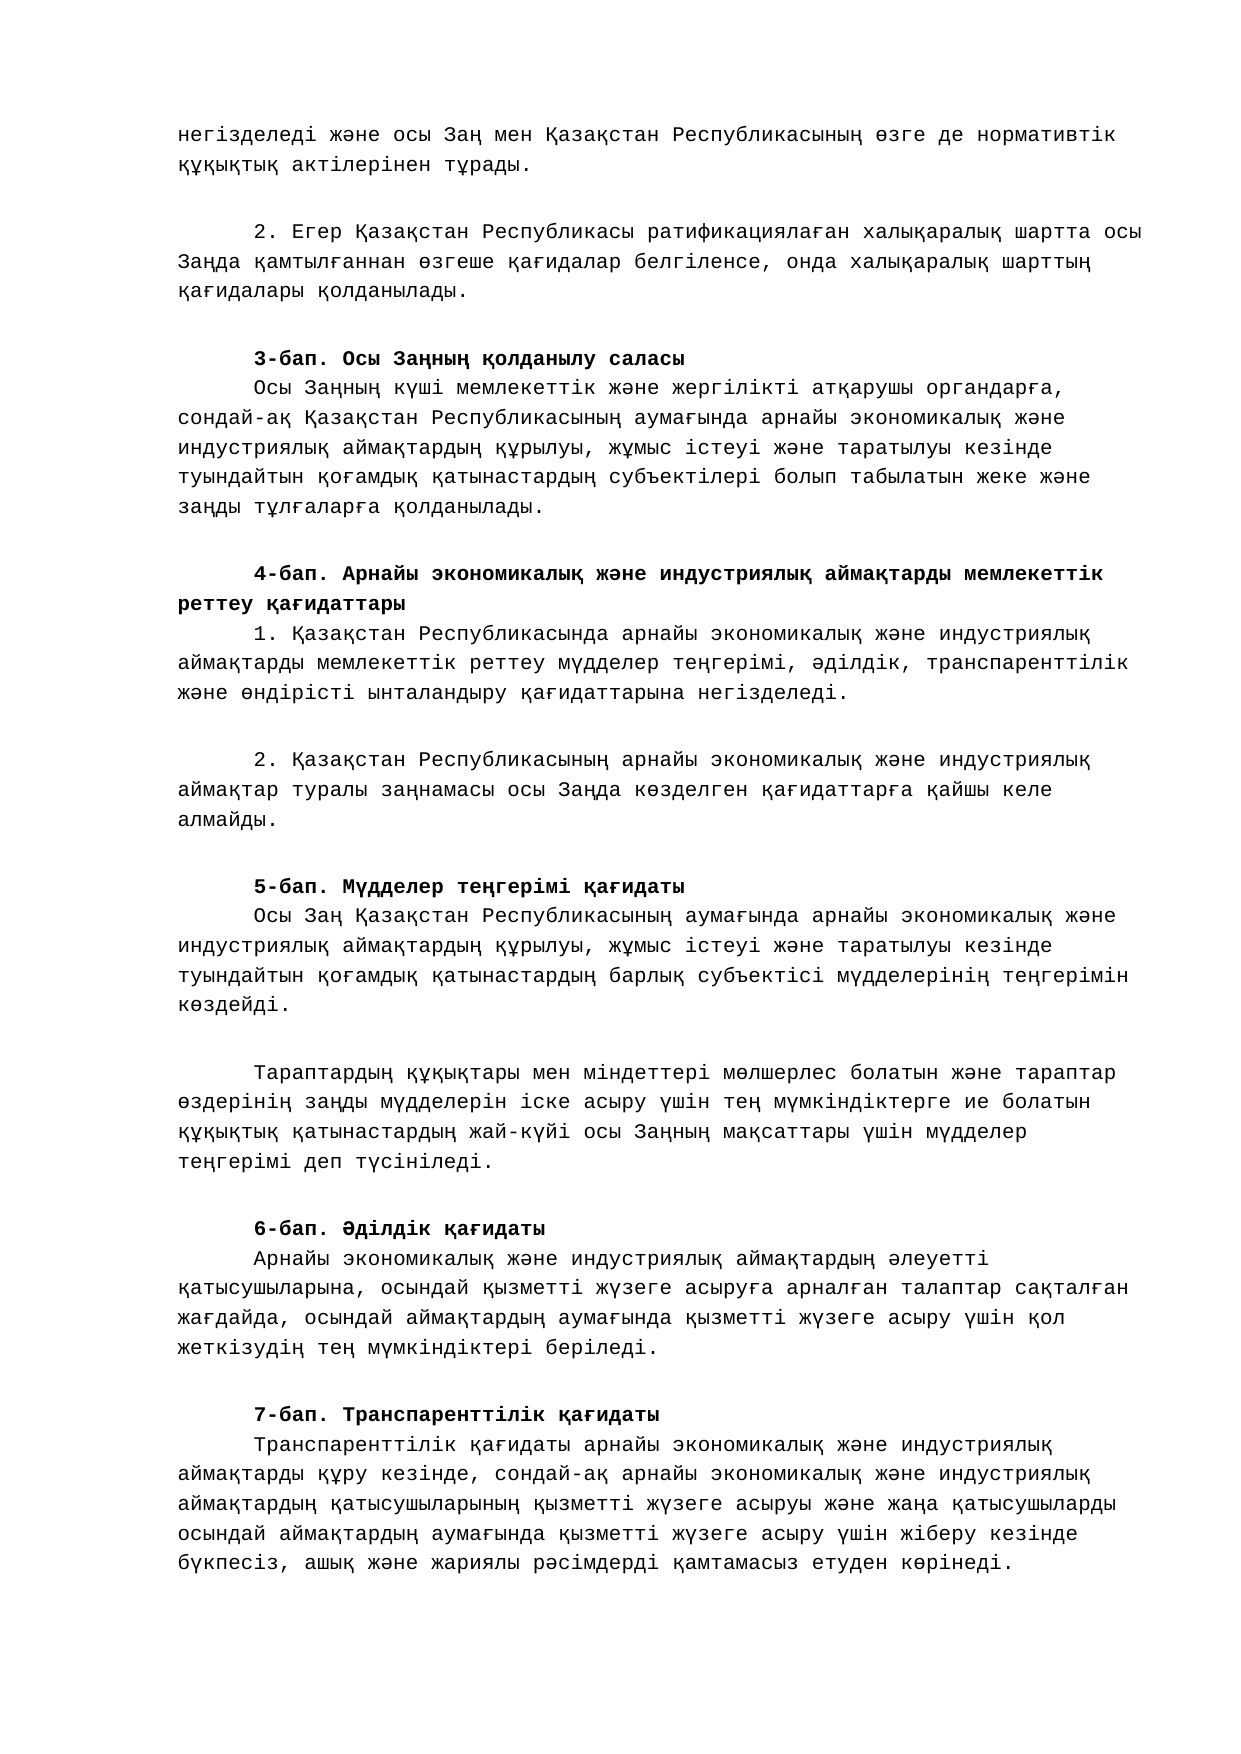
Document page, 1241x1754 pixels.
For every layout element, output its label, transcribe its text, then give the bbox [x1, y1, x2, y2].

text 2. Қазақстан Республикасының арнайы экономикалық және индустриялық аймақтар туралы заңнамасы осы Заңда көзделген қағидаттарға қайшы келе алмайды. [177, 743, 1152, 832]
text Осы Заң Қазақстан Республикасының аумағында арнайы экономикалық және индустриялық аймақтардың құрылуы, жұмыс істеуі және таратылуы кезінде туындайтын қоғамдық қатынастардың барлық субъектісі мүдделерінің теңгерімін көздейді. [177, 899, 1152, 1018]
text Арнайы экономикалық және индустриялық аймақтардың әлеуетті қатысушыларына, осындай қызметті жүзеге асыруға арналған талаптар сақталған жағдайда, осындай аймақтардың аумағында қызметті жүзеге асыру үшін қол жеткізудің тең мүмкіндіктері беріледі. [177, 1242, 1152, 1360]
text Осы Заңның күші мемлекеттік және жергілікті атқарушы органдарға, сондай-ақ Қазақстан Республикасының аумағында арнайы экономикалық және индустриялық аймақтардың құрылуы, жұмыс істеуі және таратылуы кезінде туындайтын қоғамдық қатынастардың субъектілері болып табылатын жеке және заңды тұлғаларға қолданылады. [177, 371, 1152, 520]
text 2. Егер Қазақстан Республикасы ратификациялаған халықаралық шартта осы Заңда қамтылғаннан өзгеше қағидалар белгіленсе, онда халықаралық шарттың қағидалары қолданылады. [177, 215, 1152, 304]
text 1. Қазақстан Республикасында арнайы экономикалық және индустриялық аймақтарды мемлекеттік реттеу мүдделер теңгерімі, әділдік, транспаренттілік және өндірісті ынталандыру қағидаттарына негізделеді. [177, 617, 1152, 706]
text 3-бап. Осы Заңның қолданылу саласы [177, 342, 1152, 371]
text Транспаренттілік қағидаты арнайы экономикалық және индустриялық аймақтарды құру кезінде, сондай-ақ арнайы экономикалық және индустриялық аймақтардың қатысушыларының қызметті жүзеге асыруы және жаңа қатысушыларды осындай аймақтардың аумағында қызметті жүзеге асыру үшін жіберу кезінде бүкпесіз, ашық және жариялы рәсімдерді қамтамасыз етуден көрінеді. [177, 1427, 1152, 1576]
text 7-бап. Транспаренттілік қағидаты [177, 1398, 1152, 1427]
text 4-бап. Арнайы экономикалық және индустриялық аймақтарды мемлекеттік реттеу қағидаттары [177, 557, 1152, 617]
text 5-бап. Мүдделер теңгерімі қағидаты [177, 870, 1152, 899]
text 6-бап. Әділдік қағидаты [177, 1212, 1152, 1242]
text Тараптардың құқықтары мен міндеттері мөлшерлес болатын және тараптар өздерінің заңды мүдделерін іске асыру үшін тең мүмкіндіктерге ие болатын құқықтық қатынастардың жай-күйі осы Заңның мақсаттары үшін мүдделер теңгерімі деп түсініледі. [177, 1056, 1152, 1174]
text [177, 118, 1152, 177]
